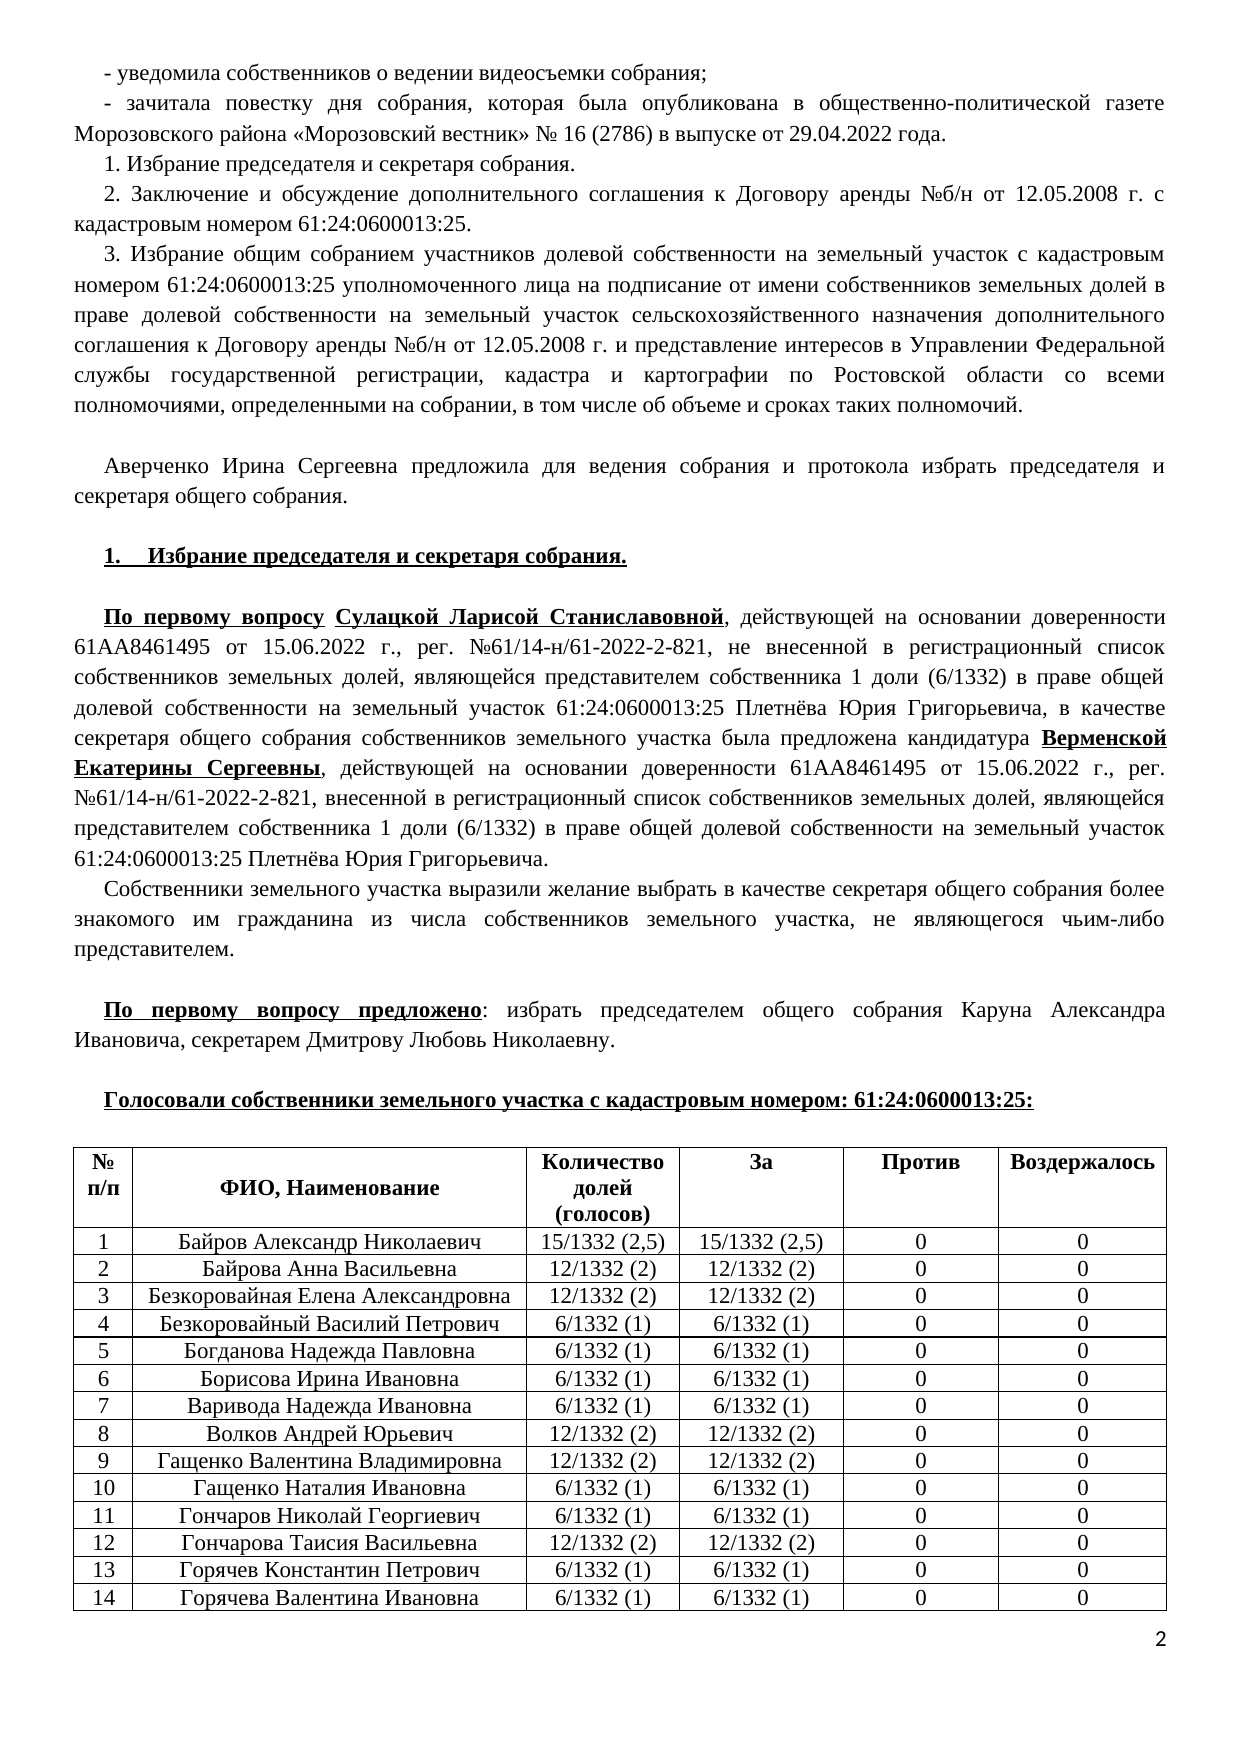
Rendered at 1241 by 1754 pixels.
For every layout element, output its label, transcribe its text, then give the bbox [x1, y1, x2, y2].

text - зачитала повестку дня собрания, которая была опубликована в общественно-политической газете Морозовского района «Морозовский вестник» № 16 (2786) в выпуске от 29.04.2022 года. [74, 89, 1167, 146]
table_cell 0 [844, 1557, 998, 1583]
text По первому вопросу предложено: избрать председателем общего собрания Каруна Александра Ивановича, секретарем Дмитрову Любовь Николаевну. [74, 996, 1167, 1052]
table_cell Байрова Анна Васильевна [133, 1255, 526, 1282]
table_cell 6/1332 (1) [527, 1474, 679, 1501]
table_cell 9 [74, 1447, 132, 1473]
table_cell 6/1332 (1) [680, 1310, 843, 1336]
table_cell 3 [74, 1283, 132, 1309]
table_cell 0 [844, 1474, 998, 1501]
table_cell 0 [844, 1228, 998, 1254]
table_cell 11 [74, 1502, 132, 1528]
table_cell 0 [999, 1474, 1166, 1501]
table_cell Гащенко Наталия Ивановна [133, 1474, 526, 1501]
table_cell 0 [844, 1420, 998, 1446]
table_header Против [844, 1148, 998, 1227]
table_cell 0 [999, 1529, 1166, 1556]
table_cell 0 [999, 1310, 1166, 1336]
table_cell Гончарова Таисия Васильевна [133, 1529, 526, 1556]
table_cell 0 [999, 1392, 1166, 1418]
table_cell Волков Андрей Юрьевич [133, 1420, 526, 1446]
table_cell 4 [74, 1310, 132, 1336]
table_cell 6/1332 (1) [527, 1392, 679, 1418]
table_cell 12/1332 (2) [527, 1447, 679, 1473]
table_cell 6/1332 (1) [680, 1557, 843, 1583]
table_cell 5 [74, 1338, 132, 1364]
table_cell 0 [999, 1447, 1166, 1473]
table_cell 12/1332 (2) [527, 1420, 679, 1446]
table_cell 15/1332 (2,5) [527, 1228, 679, 1254]
table_cell Варивода Надежда Ивановна [133, 1392, 526, 1418]
table_cell 12/1332 (2) [527, 1283, 679, 1309]
table_cell Богданова Надежда Павловна [133, 1338, 526, 1364]
table_cell 0 [999, 1365, 1166, 1391]
table_cell 0 [844, 1529, 998, 1556]
table_cell 6/1332 (1) [527, 1338, 679, 1364]
table_cell 6/1332 (1) [527, 1502, 679, 1528]
table_cell 12/1332 (2) [680, 1529, 843, 1556]
table_cell 6/1332 (1) [527, 1365, 679, 1391]
table_cell 12/1332 (2) [680, 1420, 843, 1446]
table_cell 8 [74, 1420, 132, 1446]
table_cell 0 [844, 1584, 998, 1610]
table_cell 12/1332 (2) [680, 1283, 843, 1309]
table_cell 0 [844, 1283, 998, 1309]
table_cell 0 [844, 1392, 998, 1418]
table_cell 6/1332 (1) [680, 1474, 843, 1501]
text Собственники земельного участка выразили желание выбрать в качестве секретаря общего собрания более знакомого им гражданина из числа собственников земельного участка, не являющегося чьим-либо представителем. [74, 875, 1167, 962]
table_cell 1 [74, 1228, 132, 1254]
table_cell 0 [844, 1365, 998, 1391]
table_cell 12/1332 (2) [680, 1255, 843, 1282]
table_cell 12/1332 (2) [527, 1255, 679, 1282]
table_cell 14 [74, 1584, 132, 1610]
table_cell Гончаров Николай Георгиевич [133, 1502, 526, 1528]
table_cell 0 [844, 1255, 998, 1282]
table_cell 0 [999, 1338, 1166, 1364]
table_cell Безкоровайная Елена Александровна [133, 1283, 526, 1309]
table_cell 0 [844, 1338, 998, 1364]
table_cell 6/1332 (1) [680, 1338, 843, 1364]
text 3. Избрание общим собранием участников долевой собственности на земельный участок с кадастровым номером 61:24:0600013:25 уполномоченного лица на подписание от имени собственников земельных долей в праве долевой собственности на земельный участок сельскохозяйственного назначения дополнительного соглашения к Договору аренды №б/н от 12.05.2008 г. и представление интересов в Управлении Федеральной службы государственной регистрации, кадастра и картографии по Ростовской области со всеми полномочиями, определенными на собрании, в том числе об объеме и сроках таких полномочий. [74, 240, 1167, 418]
table_cell 0 [844, 1447, 998, 1473]
table_cell 6/1332 (1) [527, 1310, 679, 1336]
table_cell Борисова Ирина Ивановна [133, 1365, 526, 1391]
table_cell 6/1332 (1) [680, 1365, 843, 1391]
table_cell 0 [999, 1502, 1166, 1528]
text - уведомила собственников о ведении видеосъемки собрания; [74, 59, 1167, 86]
table_cell 10 [74, 1474, 132, 1501]
table_cell 6/1332 (1) [527, 1557, 679, 1583]
table_cell 13 [74, 1557, 132, 1583]
table_header За [680, 1148, 843, 1227]
table_header Воздержалось [999, 1148, 1166, 1227]
table_cell 6/1332 (1) [680, 1584, 843, 1610]
text 1. Избрание председателя и секретаря собрания. [74, 542, 1167, 569]
table_cell 7 [74, 1392, 132, 1418]
text Аверченко Ирина Сергеевна предложила для ведения собрания и протокола избрать председателя и секретаря общего собрания. [74, 452, 1167, 508]
table_cell 15/1332 (2,5) [680, 1228, 843, 1254]
table_cell 6/1332 (1) [680, 1502, 843, 1528]
table_cell 12/1332 (2) [527, 1529, 679, 1556]
table_cell Гащенко Валентина Владимировна [133, 1447, 526, 1473]
table_cell 2 [74, 1255, 132, 1282]
table_cell 12/1332 (2) [680, 1447, 843, 1473]
text Голосовали собственники земельного участка с кадастровым номером: 61:24:0600013:25: [74, 1086, 1167, 1113]
table_cell 0 [999, 1283, 1166, 1309]
table_header Количество долей (голосов) [527, 1148, 679, 1227]
table_cell 0 [999, 1584, 1166, 1610]
text 2. Заключение и обсуждение дополнительного соглашения к Договору аренды №б/н от 12.05.2008 г. с кадастровым номером 61:24:0600013:25. [74, 180, 1167, 237]
table_cell Горячева Валентина Ивановна [133, 1584, 526, 1610]
text 1. Избрание председателя и секретаря собрания. [74, 150, 1167, 176]
table_cell 6 [74, 1365, 132, 1391]
table_cell Горячев Константин Петрович [133, 1557, 526, 1583]
table_header ФИО, Наименование [133, 1148, 526, 1227]
table_cell Безкоровайный Василий Петрович [133, 1310, 526, 1336]
table_cell 0 [844, 1310, 998, 1336]
table_cell 0 [999, 1255, 1166, 1282]
table_cell 12 [74, 1529, 132, 1556]
table_cell 0 [844, 1502, 998, 1528]
table_cell 0 [999, 1420, 1166, 1446]
table_cell Байров Александр Николаевич [133, 1228, 526, 1254]
table_cell 6/1332 (1) [527, 1584, 679, 1610]
text По первому вопросу Сулацкой Ларисой Станиславовной, действующей на основании доверенности 61АА8461495 от 15.06.2022 г., рег. №61/14-н/61-2022-2-821, не внесенной в регистрационный список собственников земельных долей, являющейся представителем собственника 1 доли (6/1332) в праве общей долевой собственности на земельный участок 61:24:0600013:25 Плетнёва Юрия Григорьевича, в качестве секретаря общего собрания собственников земельного участка была предложена кандидатура Верменской Екатерины Сергеевны, действующей на основании доверенности 61АА8461495 от 15.06.2022 г., рег. №61/14-н/61-2022-2-821, внесенной в регистрационный список собственников земельных долей, являющейся представителем собственника 1 доли (6/1332) в праве общей долевой собственности на земельный участок 61:24:0600013:25 Плетнёва Юрия Григорьевича. [74, 603, 1167, 871]
table_cell 0 [999, 1557, 1166, 1583]
table_header № п/п [74, 1148, 132, 1227]
table_cell 6/1332 (1) [680, 1392, 843, 1418]
table_cell 0 [999, 1228, 1166, 1254]
